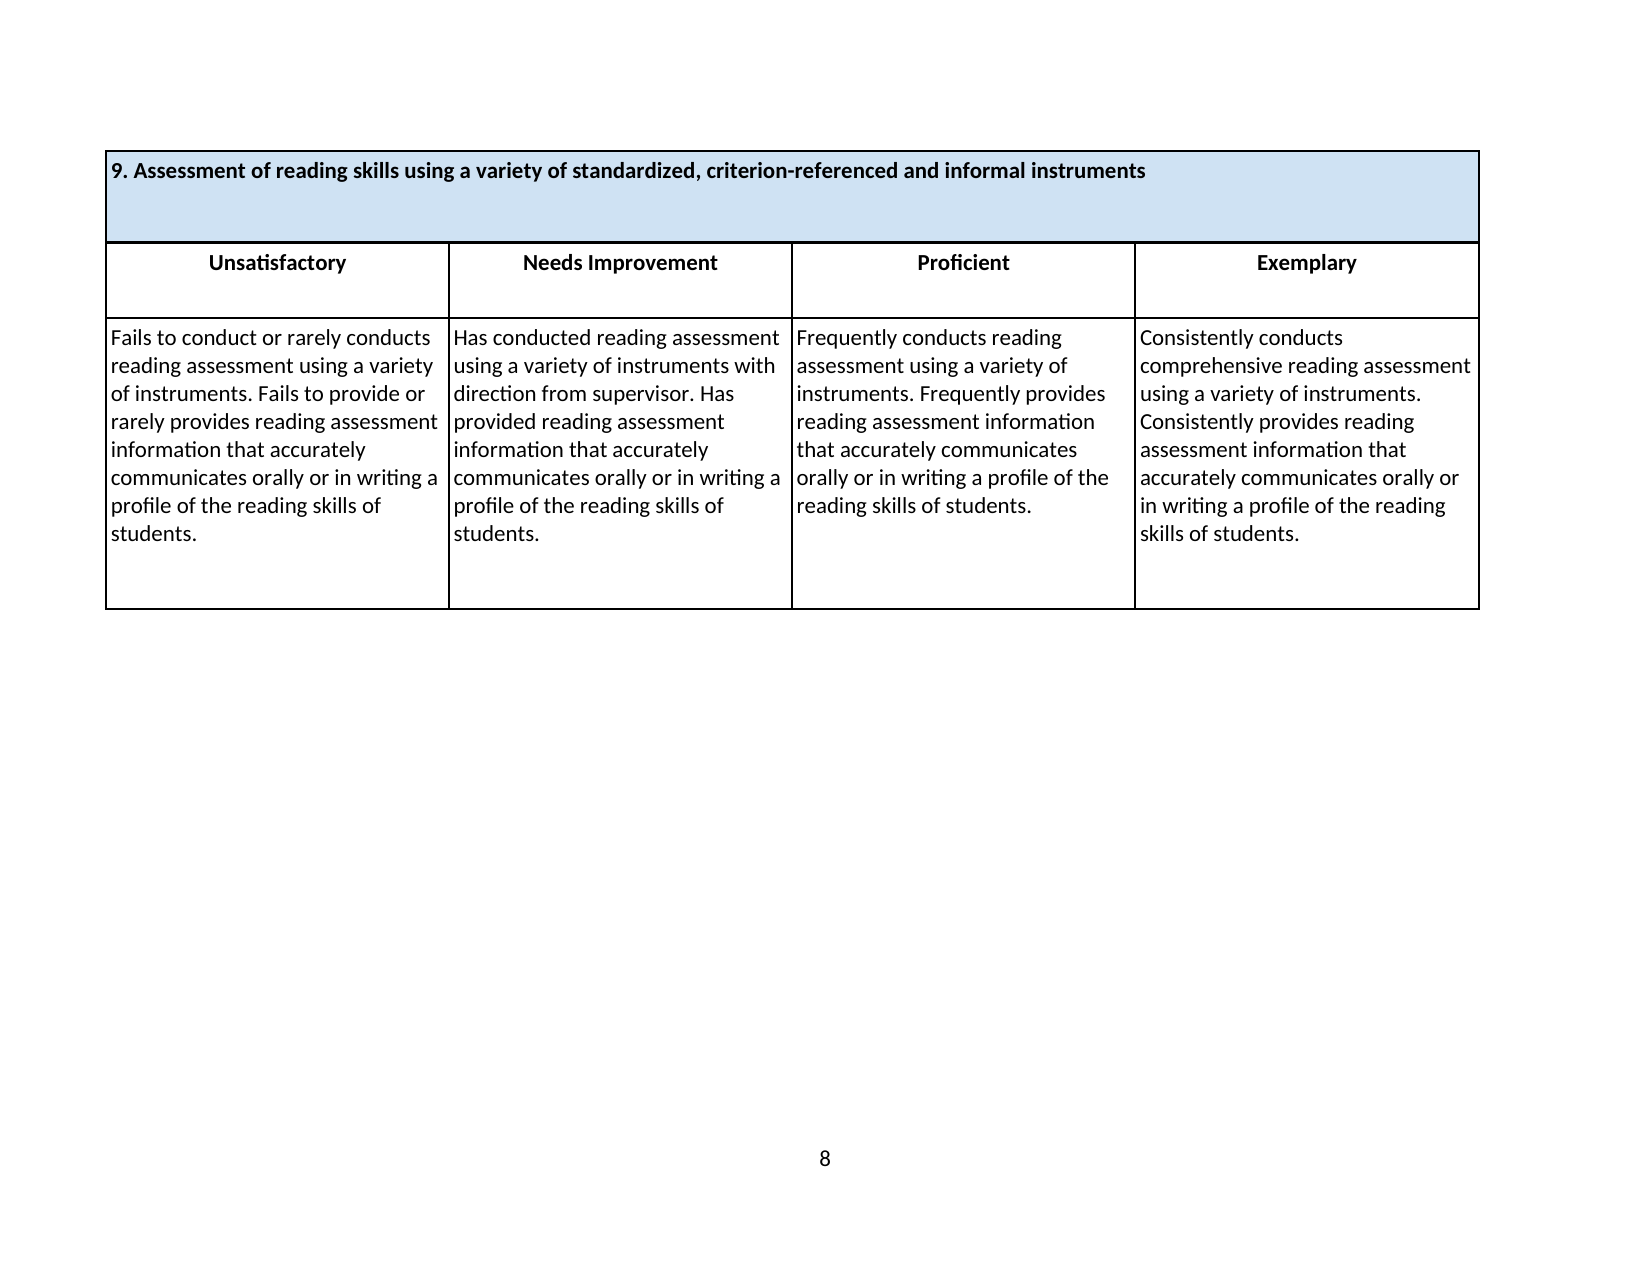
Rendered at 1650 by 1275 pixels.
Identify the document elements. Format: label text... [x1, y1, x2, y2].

table_cell Needs Improvement [450, 244, 791, 317]
table_cell Consistently conducts comprehensive reading assessment using a variety of instruments. Consistently provides reading assessment information that accurately communicates orally or in writing a profile of the reading skills of students. [1136, 319, 1478, 608]
table_cell Exemplary [1136, 244, 1478, 317]
table_cell Frequently conducts reading assessment using a variety of instruments. Frequently provides reading assessment information that accurately communicates orally or in writing a profile of the reading skills of students. [793, 319, 1134, 608]
table_cell Proficient [793, 244, 1134, 317]
table_header 9. Assessment of reading skills using a variety of standardized, criterion-referenced and informal instruments [107, 152, 1478, 241]
table_cell Has conducted reading assessment using a variety of instruments with direction from supervisor. Has provided reading assessment information that accurately communicates orally or in writing a profile of the reading skills of students. [450, 319, 791, 608]
table_cell Unsatisfactory [107, 244, 448, 317]
table_cell Fails to conduct or rarely conducts reading assessment using a variety of instruments. Fails to provide or rarely provides reading assessment information that accurately communicates orally or in writing a profile of the reading skills of students. [107, 319, 448, 608]
